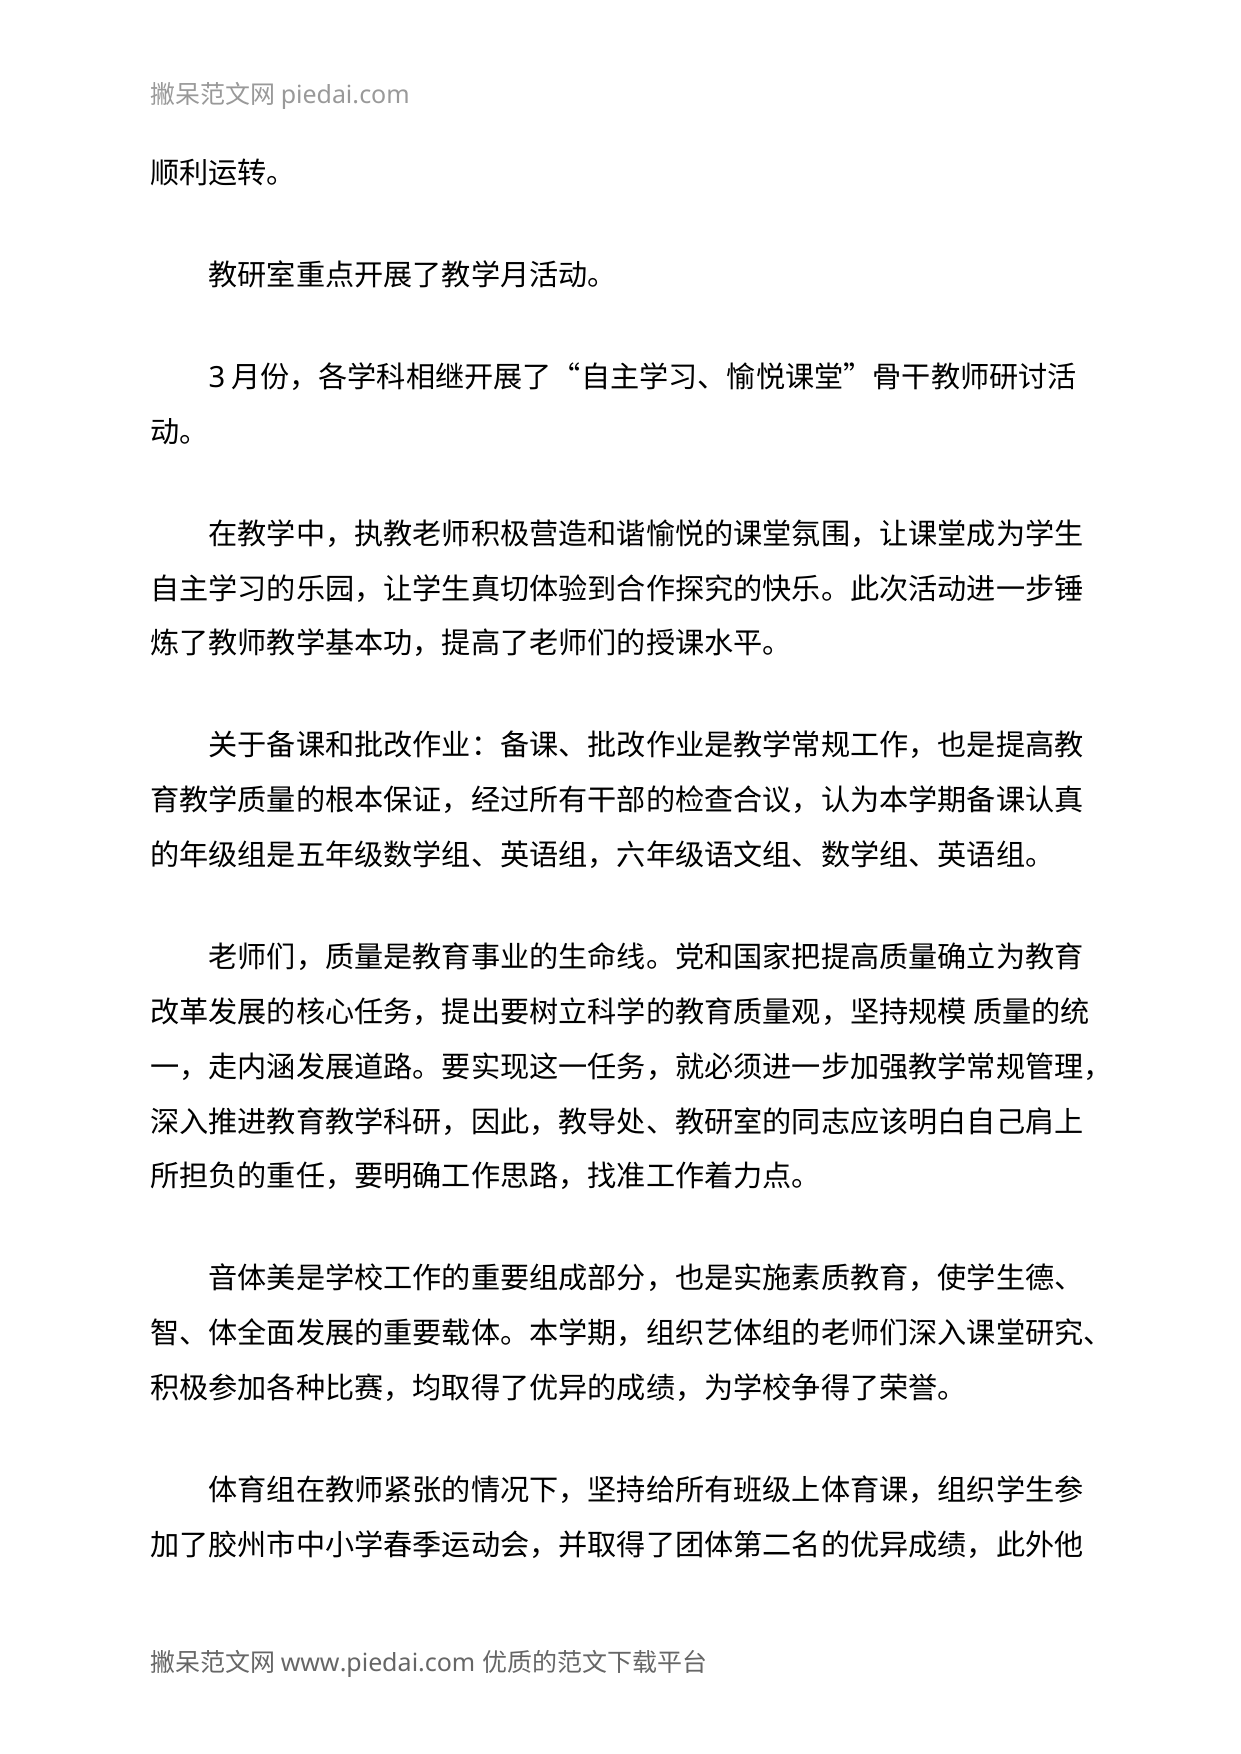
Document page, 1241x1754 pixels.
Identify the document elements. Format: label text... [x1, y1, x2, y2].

text 教研室重点开展了教学月活动。 [150, 252, 1090, 294]
text 关于备课和批改作业：备课、批改作业是教学常规工作，也是提高教育教学质量的根本保证，经过所有干部的检查合议，认为本学期备课认真的年级组是五年级数学组、英语组，六年级语文组、数学组、英语组。 [150, 722, 1090, 874]
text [150, 150, 1090, 192]
text 音体美是学校工作的重要组成部分，也是实施素质教育，使学生德、智、体全面发展的重要载体。本学期，组织艺体组的老师们深入课堂研究、积极参加各种比赛，均取得了优异的成绩，为学校争得了荣誉。 [150, 1255, 1090, 1407]
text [150, 1466, 1090, 1563]
text 3月份，各学科相继开展了“自主学习、愉悦课堂”骨干教师研讨活动。 [150, 353, 1090, 451]
text 在教学中，执教老师积极营造和谐愉悦的课堂氛围，让课堂成为学生自主学习的乐园，让学生真切体验到合作探究的快乐。此次活动进一步锤炼了教师教学基本功，提高了老师们的授课水平。 [150, 510, 1090, 662]
text 老师们，质量是教育事业的生命线。党和国家把提高质量确立为教育改革发展的核心任务，提出要树立科学的教育质量观，坚持规模 质量的统一，走内涵发展道路。要实现这一任务，就必须进一步加强教学常规管理，深入推进教育教学科研，因此，教导处、教研室的同志应该明白自己肩上所担负的重任，要明确工作思路，找准工作着力点。 [150, 933, 1090, 1195]
